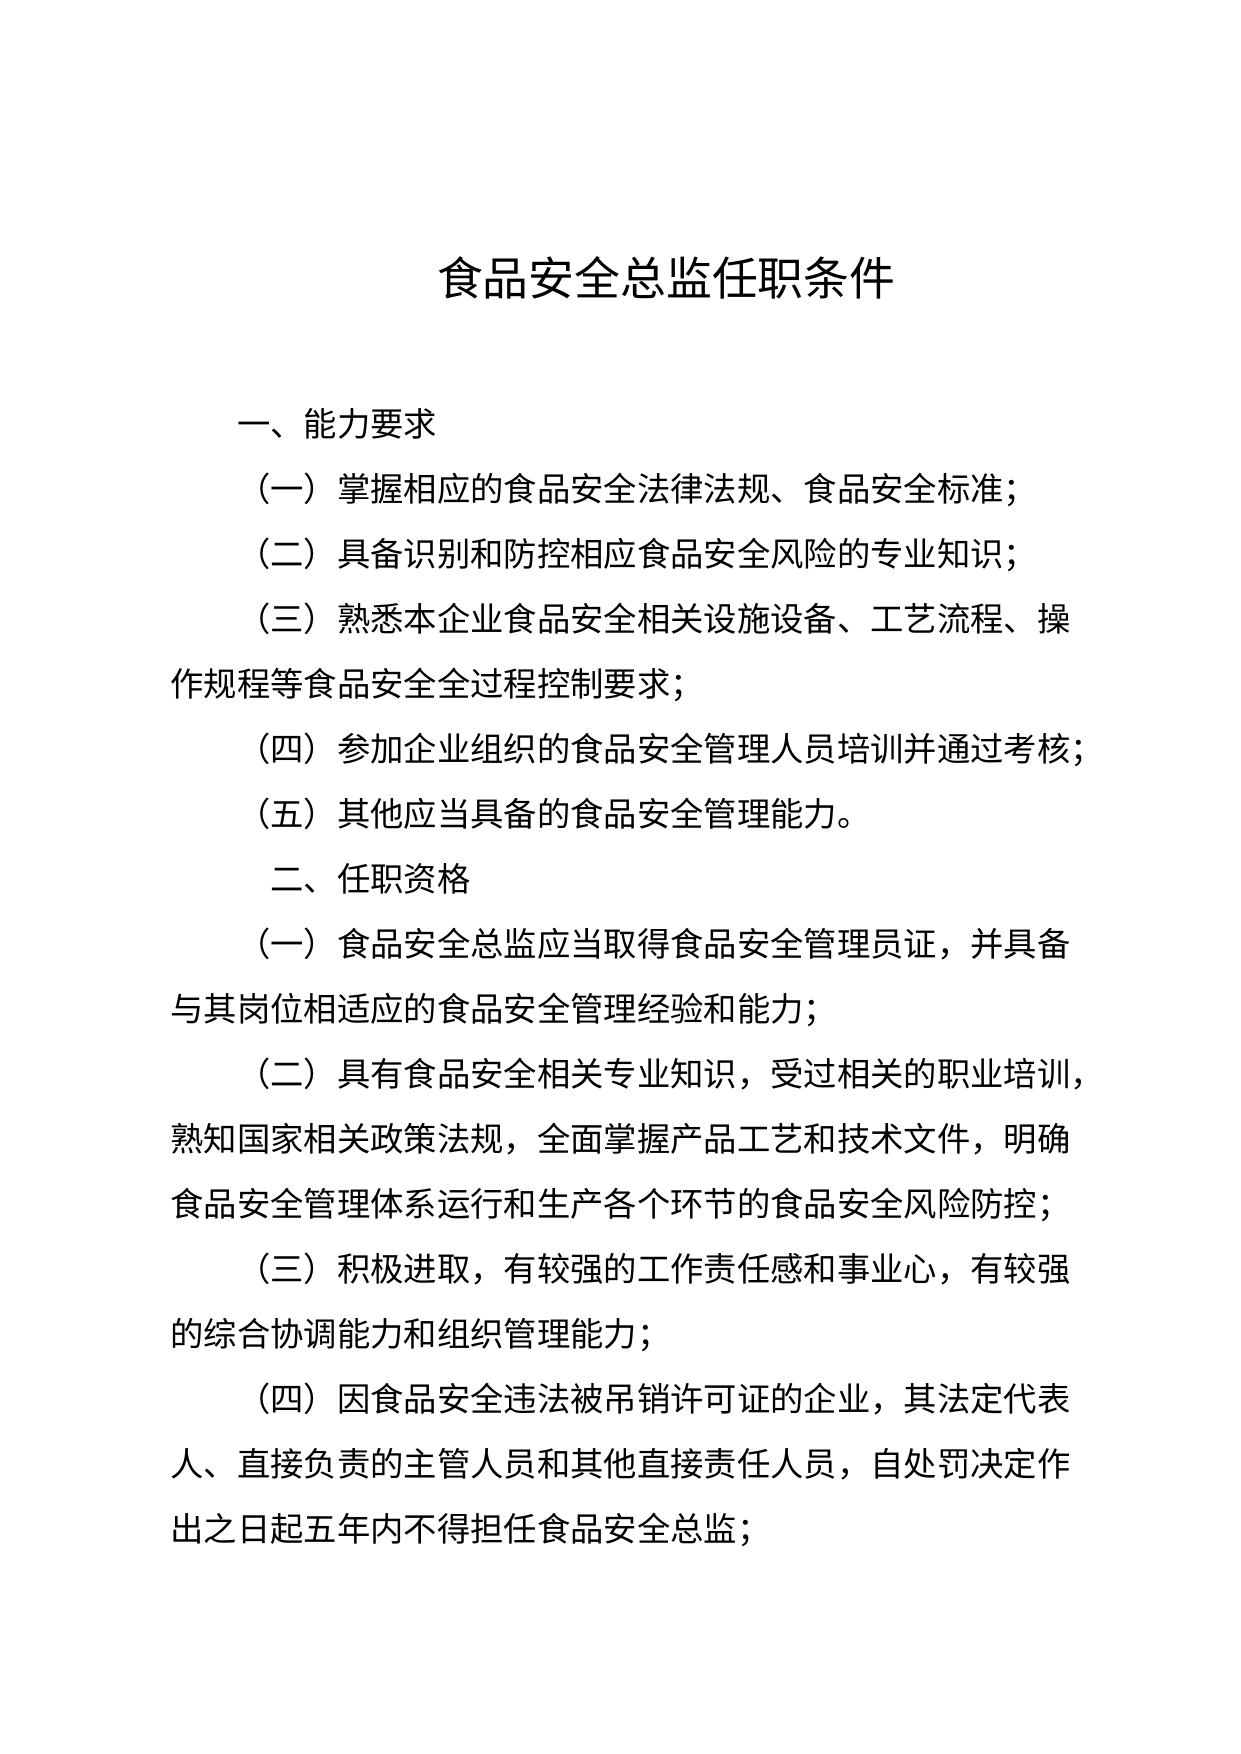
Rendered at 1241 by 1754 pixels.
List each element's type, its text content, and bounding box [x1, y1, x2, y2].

list 参加企业组织的食品安全管理人员培训并通过考核； [170, 714, 1070, 844]
list 具备识别和防控相应食品安全风险的专业知识； [170, 519, 1070, 584]
list 其他应当具备的食品安全管理能力。 [170, 844, 1070, 909]
list 具有食品安全相关专业知识，受过相关的职业培训，熟知国家相关政策法规，全面掌握产品工艺和技术文件，明确食品安全管理体系运行和生产各个环节的食品安全风险防控； [170, 1104, 1070, 1364]
list 一、能力要求 [170, 389, 1070, 454]
list 食品安全总监应当取得食品安全管理员证，并具备与其岗位相适应的食品安全管理经验和能力； [170, 974, 1070, 1104]
list 食品安全总监任职条件 [170, 227, 1070, 324]
list 掌握相应的食品安全法律法规、食品安全标准； [170, 454, 1070, 519]
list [170, 1494, 1070, 1559]
list 二、任职资格 [170, 909, 1070, 974]
list 熟悉本企业食品安全相关设施设备、工艺流程、操作规程等食品安全全过程控制要求； [170, 584, 1070, 714]
list 积极进取，有较强的工作责任感和事业心，有较强的综合协调能力和组织管理能力； [170, 1364, 1070, 1494]
